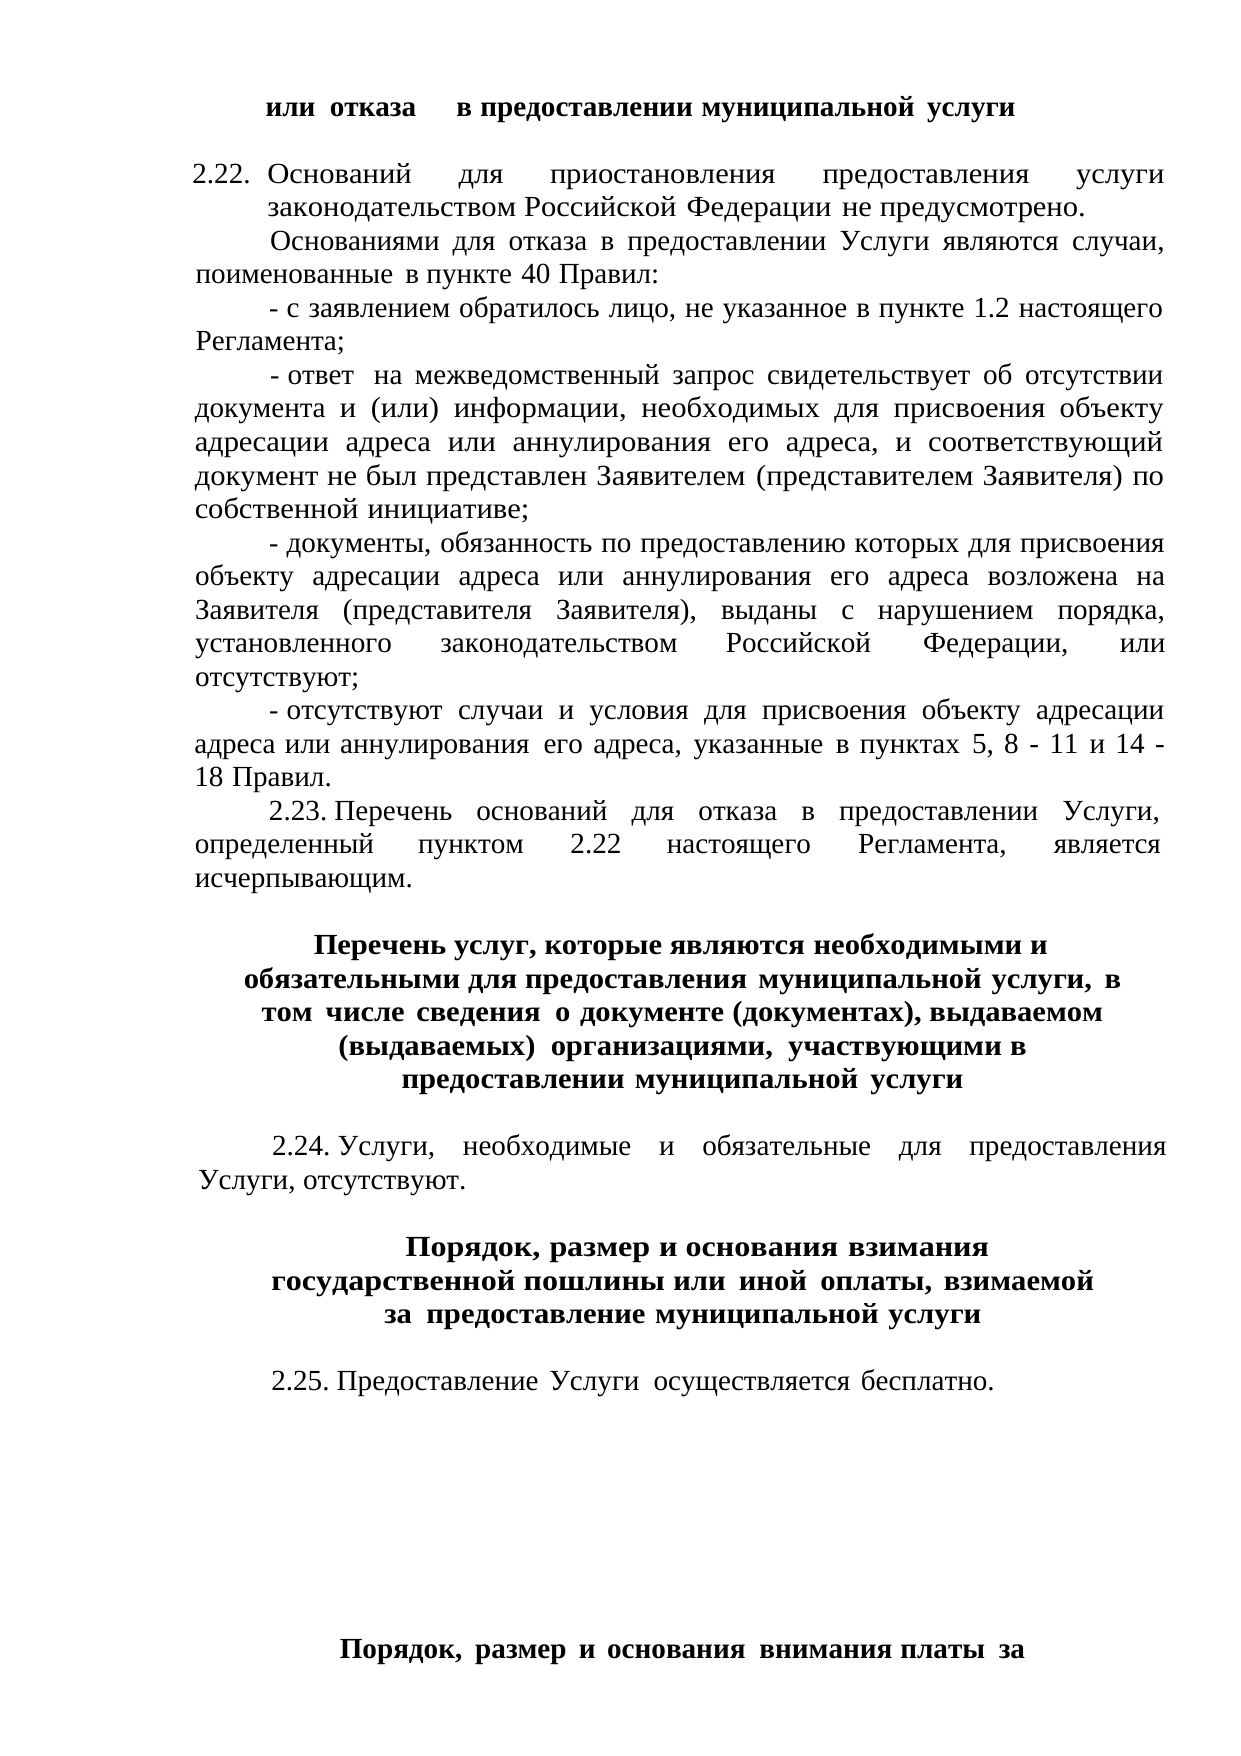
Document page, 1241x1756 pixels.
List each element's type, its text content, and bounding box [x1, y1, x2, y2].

list Услуги, необходимые и обязательные для предоставления Услуги, отсутствуют. [198, 1128, 1167, 1196]
list Оснований для приостановления предоставления услуги законодательством Российской Федерации не предусмотрено. [192, 156, 1164, 223]
text Порядок, размер и основания взимания государственной пошлины или иной оплаты, взимаемой за предоставление муниципальной услуги [254, 1229, 1111, 1330]
list отсутствуют случаи и условия для присвоения объекту адресации адреса или аннулирования его адреса, указанные в пунктах 5, 8 - 11 и 14 - 18 Правил. [194, 692, 1165, 793]
list Перечень оснований для отказа в предоставлении Услуги, определенный пунктом 2.22 настоящего Регламента, является исчерпывающим. [194, 793, 1161, 894]
text Основаниями для отказа в предоставлении Услуги являются случаи, поименованные в пункте 40 Правил: [195, 223, 1164, 290]
list ответ на межведомственный запрос свидетельствует об отсутствии документа и (или) информации, необходимых для присвоения объекту адресации адреса или аннулирования его адреса, и соответствующий документ не был представлен Заявителем (представителем Заявителя) по собственной инициативе; [194, 357, 1164, 525]
text Перечень услуг, которые являются необходимыми и обязательными для предоставления муниципальной услуги, в том числе сведения о документе (документах), выдаваемом (выдаваемых) организациями, участвующими в предоставлении муниципальной услуги [232, 927, 1129, 1095]
list Предоставление Услуги осуществляется бесплатно. [271, 1363, 1181, 1397]
subtitle или отказа в предоставлении муниципальной услуги [169, 89, 1111, 122]
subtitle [266, 1632, 1099, 1665]
list с заявлением обратилось лицо, не указанное в пункте 1.2 настоящего Регламента; [195, 290, 1163, 357]
list документы, обязанность по предоставлению которых для присвоения объекту адресации адреса или аннулирования его адреса возложена на Заявителя (представителя Заявителя), выданы с нарушением порядка, установленного законодательством Российской Федерации, или отсутствуют; [195, 525, 1165, 692]
